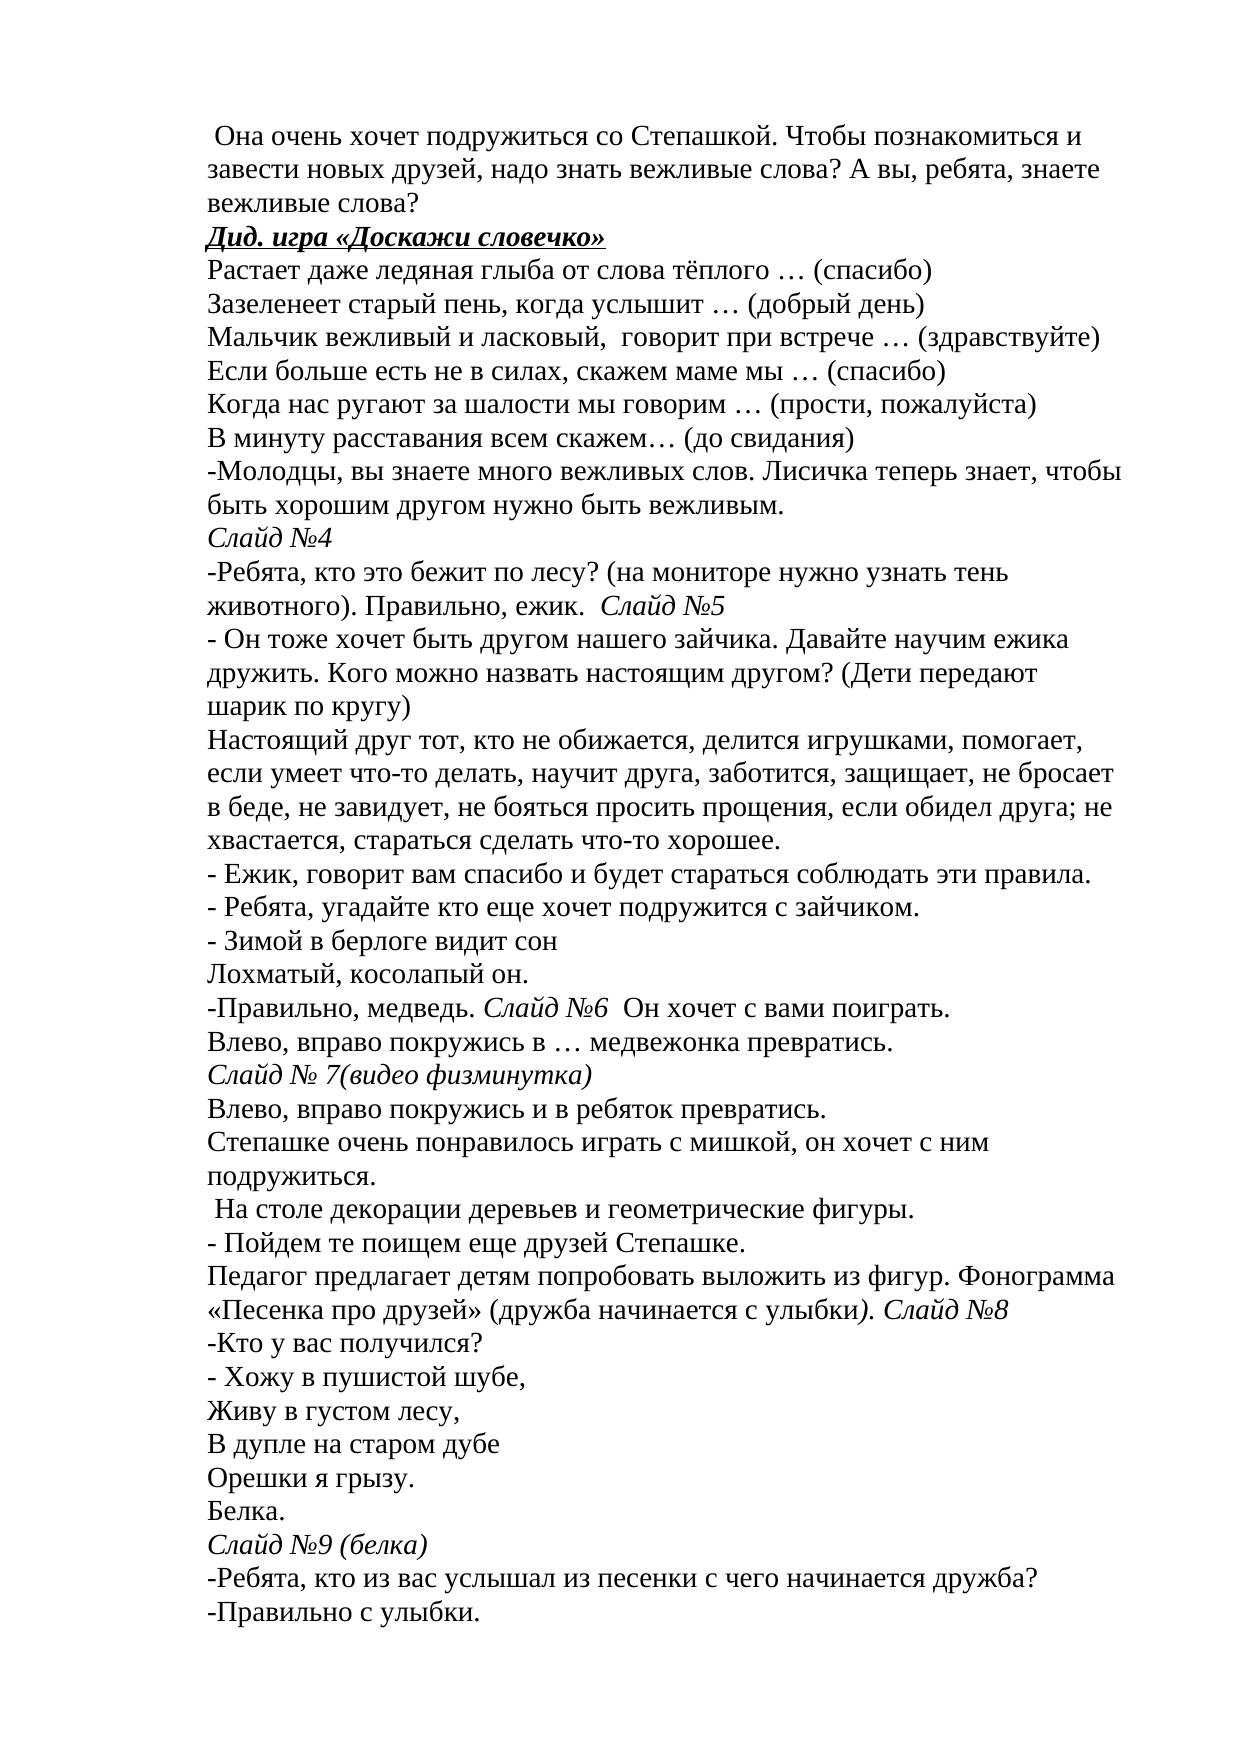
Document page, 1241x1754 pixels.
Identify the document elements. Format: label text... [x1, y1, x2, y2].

text -Ребята, кто это бежит по лесу? (на мониторе нужно узнать тень животного). Правильно, ежик. Слайд №5 [207, 554, 1122, 621]
text - Пойдем те поищем еще друзей Степашке. [207, 1225, 1122, 1258]
text Если больше есть не в силах, скажем маме мы … (спасибо) [207, 353, 1122, 386]
text -Молодцы, вы знаете много вежливых слов. Лисичка теперь знает, чтобы быть хорошим другом нужно быть вежливым. [207, 453, 1122, 521]
text Она очень хочет подружиться со Степашкой. Чтобы познакомиться и завести новых друзей, надо знать вежливые слова? А вы, ребята, знаете вежливые слова? [207, 118, 1122, 219]
text В минуту расставания всем скажем… (до свидания) [207, 420, 1122, 453]
text -Правильно, медведь. Слайд №6 Он хочет с вами поиграть. [207, 990, 1122, 1024]
text Влево, вправо покружись и в ребяток превратись. [207, 1091, 1122, 1124]
text Влево, вправо покружись в … медвежонка превратись. Слайд № 7(видео физминутка) [207, 1024, 1122, 1091]
text - Хожу в пушистой шубе, Живу в густом лесу, В дупле на старом дубе Орешки я грызу. Белка. [207, 1359, 1122, 1527]
text - Он тоже хочет быть другом нашего зайчика. Давайте научим ежика дружить. Кого можно назвать настоящим другом? (Дети передают шарик по кругу) [207, 621, 1122, 722]
text -Ребята, кто из вас услышал из песенки с чего начинается дружба? [207, 1560, 1122, 1594]
text Степашке очень понравилось играть с мишкой, он хочет с ним подружиться. [207, 1124, 1122, 1191]
text Педагог предлагает детям попробовать выложить из фигур. Фонограмма «Песенка про друзей» (дружба начинается с улыбки). Слайд №8 [207, 1258, 1122, 1326]
text Дид. игра «Доскажи словечко» [207, 219, 1122, 252]
text - Ребята, угадайте кто еще хочет подружится с зайчиком. [207, 889, 1122, 923]
text Когда нас ругают за шалости мы говорим … (прости, пожалуйста) [207, 386, 1122, 420]
text -Правильно с улыбки. [207, 1594, 1122, 1627]
text Слайд №9 (белка) [207, 1527, 1122, 1560]
text - Зимой в берлоге видит сон Лохматый, косолапый он. [207, 923, 1122, 990]
text На столе декорации деревьев и геометрические фигуры. [207, 1191, 1122, 1225]
text -Кто у вас получился? [207, 1326, 1122, 1359]
text Слайд №4 [207, 521, 1122, 554]
text Зазеленеет старый пень, когда услышит … (добрый день) [207, 286, 1122, 319]
text Растает даже ледяная глыба от слова тёплого … (спасибо) [207, 252, 1122, 286]
text - Ежик, говорит вам спасибо и будет стараться соблюдать эти правила. [207, 856, 1122, 889]
text Настоящий друг тот, кто не обижается, делится игрушками, помогает, если умеет что-то делать, научит друга, заботится, защищает, не бросает в беде, не завидует, не бояться просить прощения, если обидел друга; не хвастается, стараться сделать что-то хорошее. [207, 722, 1122, 856]
text Мальчик вежливый и ласковый, говорит при встрече … (здравствуйте) [207, 319, 1122, 353]
